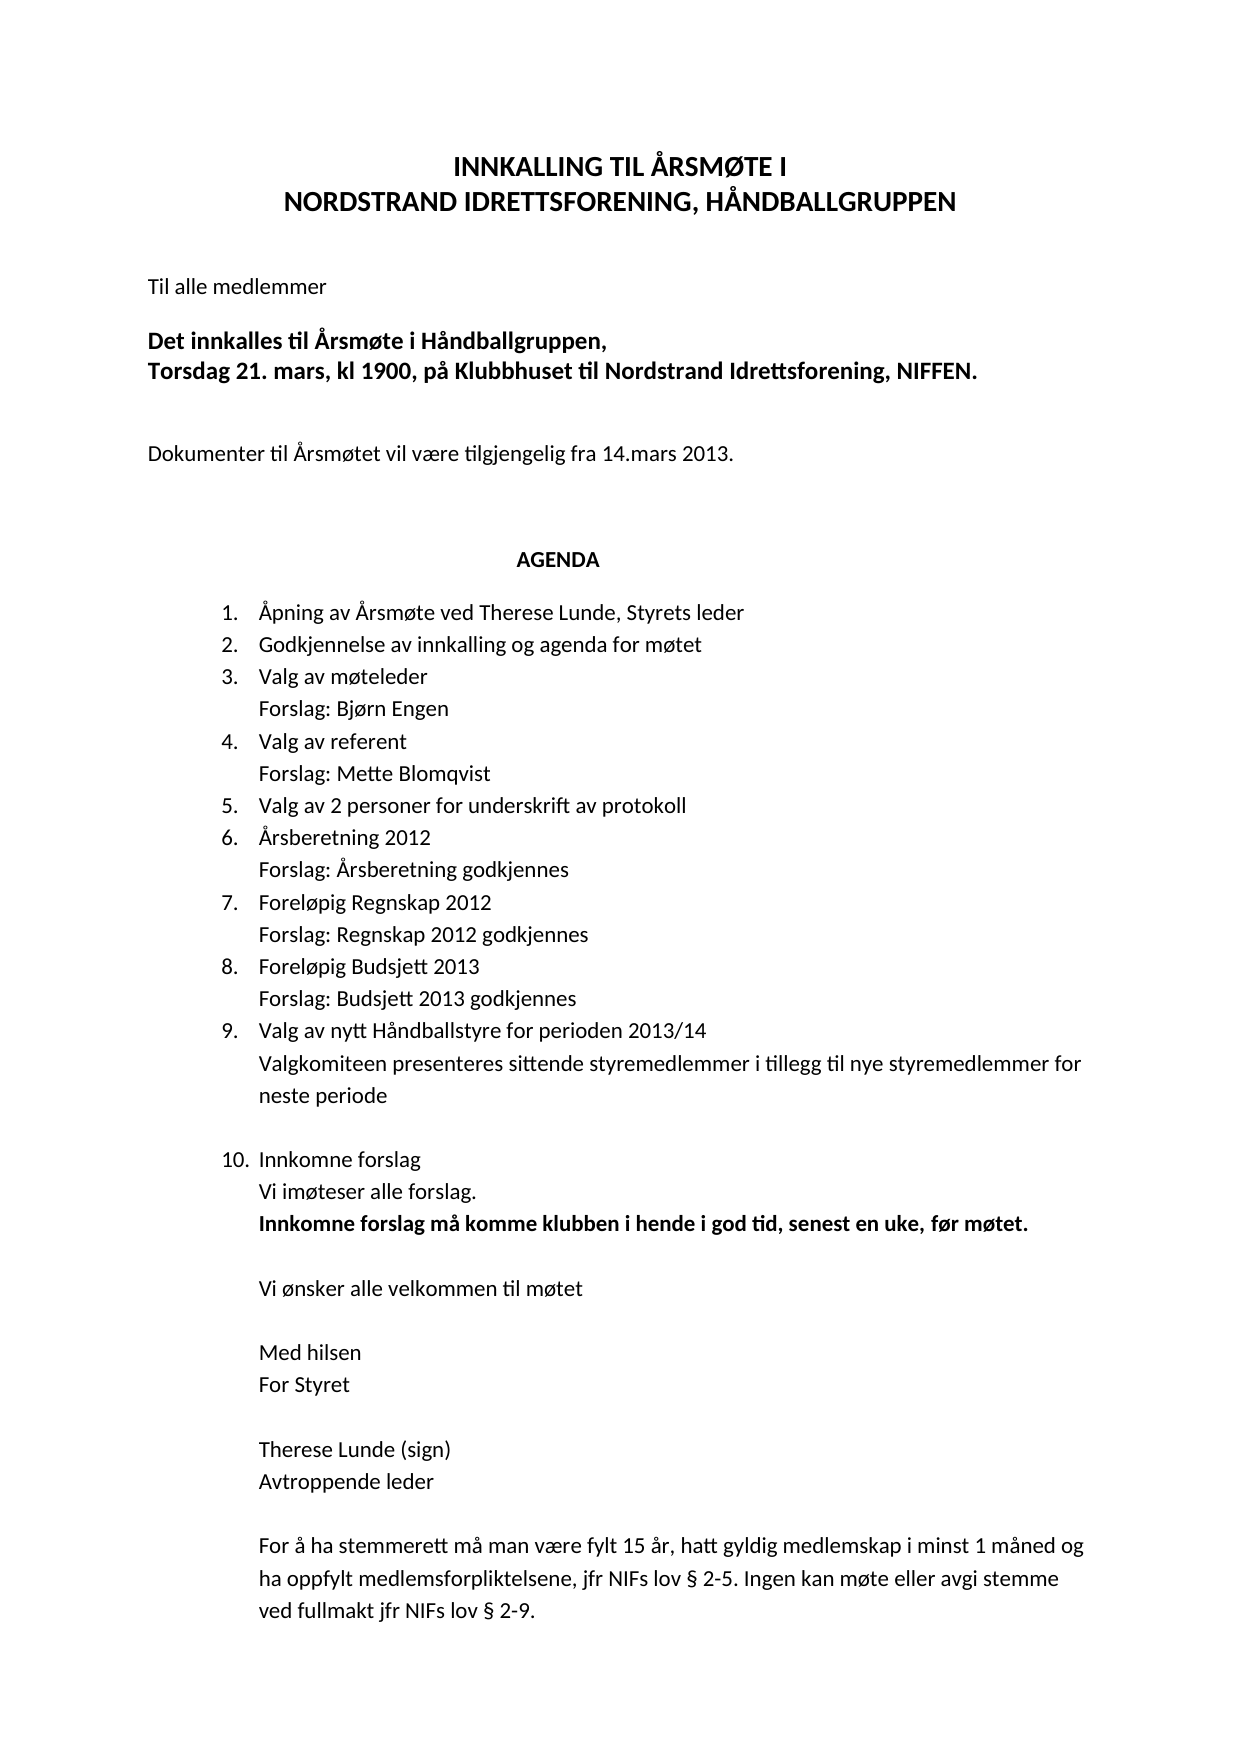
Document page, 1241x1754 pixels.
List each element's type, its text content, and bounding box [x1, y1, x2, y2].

list Med hilsen [258, 1338, 1093, 1366]
list Valg av nytt Håndballstyre for perioden 2013/14 [221, 1016, 1093, 1044]
list Innkomne forslag må komme klubben i hende i god tid, senest en uke, før møtet. [258, 1209, 1093, 1238]
text INNKALLING TIL ÅRSMØTE I [148, 148, 1093, 183]
text NORDSTRAND IDRETTSFORENING, HÅNDBALLGRUPPEN [148, 183, 1093, 219]
list Forslag: Regnskap 2012 godkjennes [258, 920, 1093, 948]
list Avtroppende leder [258, 1467, 1093, 1495]
list Forslag: Budsjett 2013 godkjennes [258, 984, 1093, 1012]
list Valg av referent [221, 727, 1093, 755]
text Dokumenter til Årsmøtet vil være tilgjengelig fra 14.mars 2013. [148, 439, 1093, 467]
list Foreløpig Budsjett 2013 [221, 952, 1093, 980]
list Valgkomiteen presenteres sittende styremedlemmer i tillegg til nye styremedlemmer for neste periode [258, 1049, 1093, 1109]
list Innkomne forslag [221, 1145, 1093, 1173]
list Forslag: Bjørn Engen [258, 694, 1093, 723]
list Vi imøteser alle forslag. [258, 1177, 1093, 1205]
text Torsdag 21. mars, kl 1900, på Klubbhuset til Nordstrand Idrettsforening, NIFFEN. [148, 355, 1093, 386]
list Foreløpig Regnskap 2012 [221, 888, 1093, 916]
list Åpning av Årsmøte ved Therese Lunde, Styrets leder [221, 598, 1093, 626]
text AGENDA [148, 545, 1093, 573]
list Årsberetning 2012 [221, 823, 1093, 851]
list Vi ønsker alle velkommen til møtet [258, 1274, 1093, 1302]
list Valg av møteleder [221, 662, 1093, 690]
list Therese Lunde (sign) [258, 1435, 1093, 1463]
list For Styret [258, 1371, 1093, 1398]
list Forslag: Årsberetning godkjennes [258, 856, 1093, 883]
list Forslag: Mette Blomqvist [258, 759, 1093, 787]
list Godkjennelse av innkalling og agenda for møtet [221, 630, 1093, 658]
text Til alle medlemmer [148, 272, 1093, 300]
list Valg av 2 personer for underskrift av protokoll [221, 791, 1093, 819]
text Det innkalles til Årsmøte i Håndballgruppen, [148, 325, 1093, 355]
list For å ha stemmerett må man være fylt 15 år, hatt gyldig medlemskap i minst 1 måned og ha oppfylt medlemsforpliktelsene, jfr NIFs lov § 2-5. Ingen kan møte eller avgi stemme ved fullmakt jfr NIFs lov § 2-9. [258, 1531, 1093, 1624]
